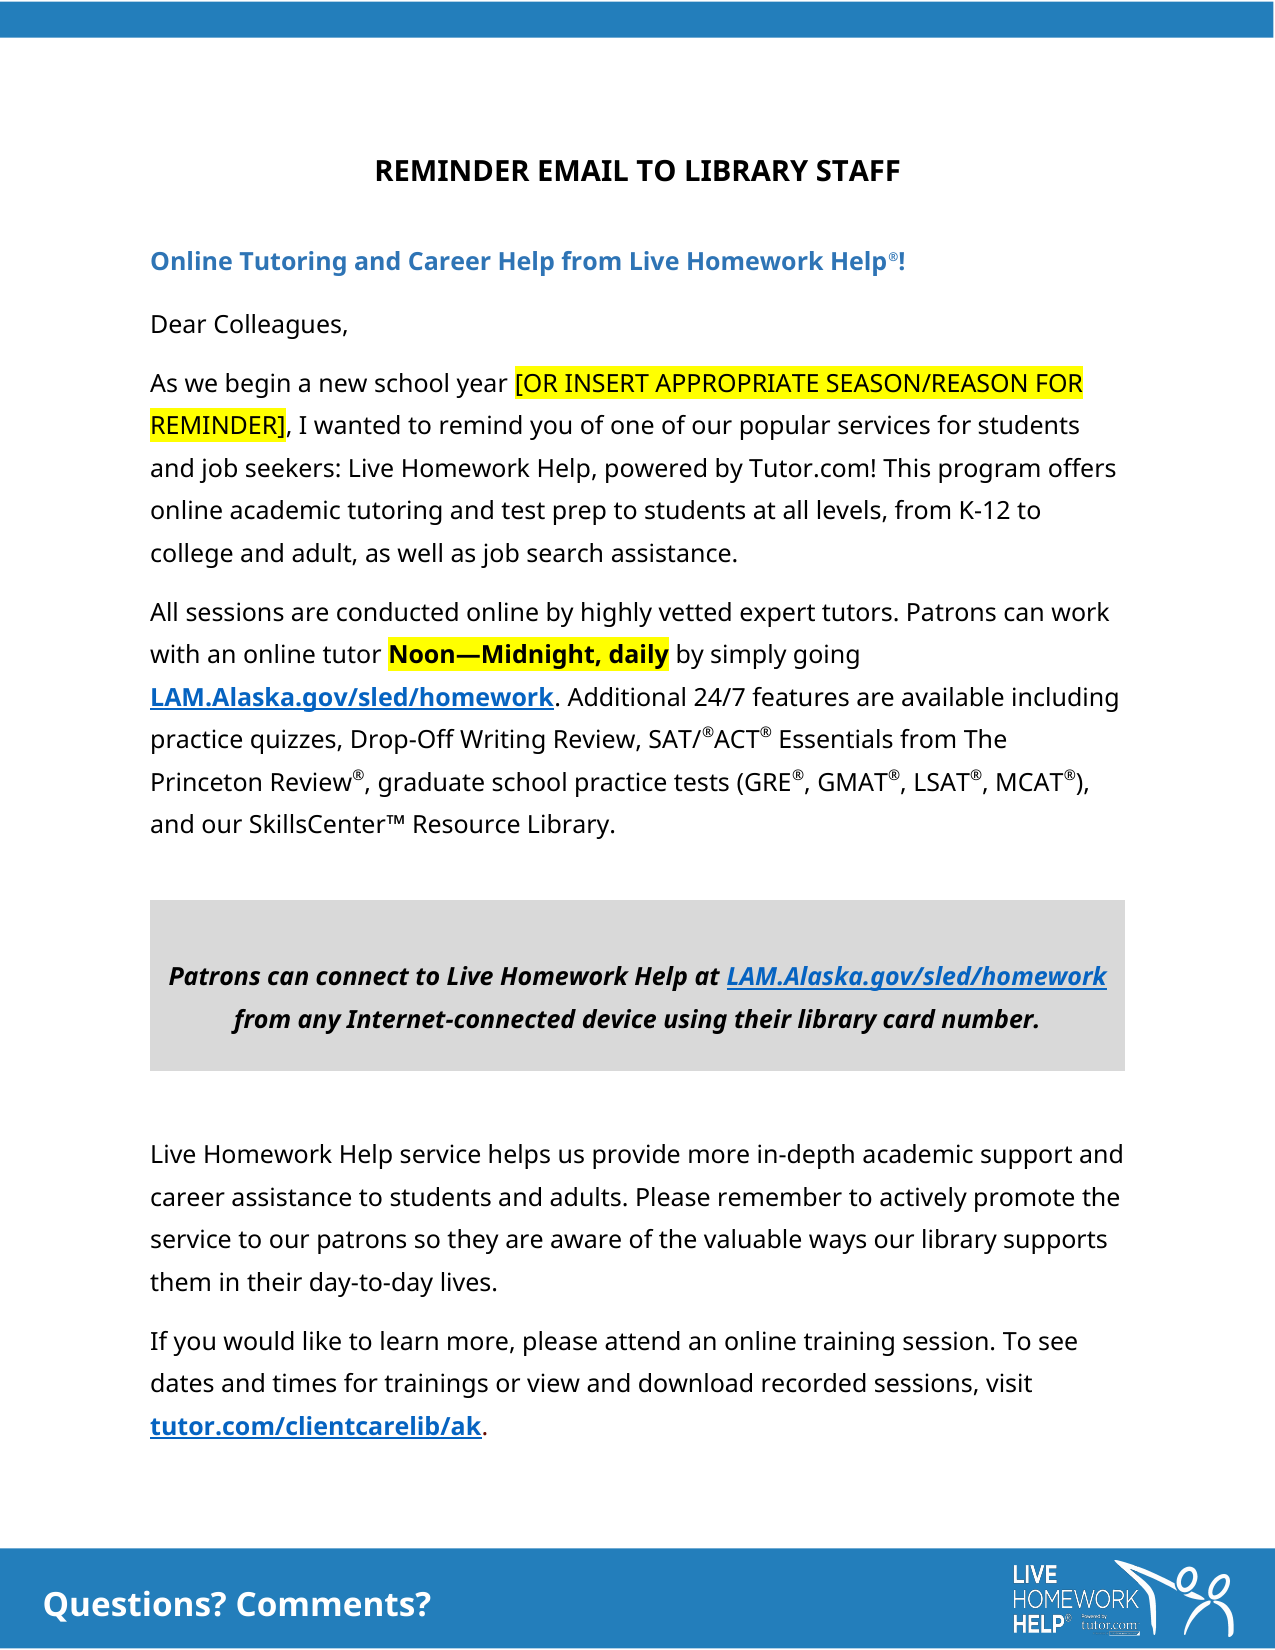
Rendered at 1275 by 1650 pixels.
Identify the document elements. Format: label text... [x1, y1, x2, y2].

picture [1012, 1560, 1234, 1637]
text REMINDER EMAIL TO LIBRARY STAFF [150, 150, 1125, 190]
text Online Tutoring and Career Help from Live Homework Help®! [150, 243, 1125, 306]
text As we begin a new school year [OR INSERT APPROPRIATE SEASON/REASON FOR REMINDER], I wanted to remind you of one of our popular services for students and job seekers: Live Homework Help, powered by Tutor.com! This program offers online academic tutoring and test prep to students at all levels, from K-12 to college and adult, as well as job search assistance. [150, 366, 1125, 569]
text All sessions are conducted online by highly vetted expert tutors. Patrons can work with an online tutor Noon—Midnight, daily by simply going LAM.Alaska.gov/sled/homework. Additional 24/7 features are available including practice quizzes, Drop-Off Writing Review, SAT/®ACT® Essentials from The Princeton Review®, graduate school practice tests (GRE®, GMAT®, LSAT®, MCAT®), and our SkillsCenter™ Resource Library. [150, 595, 1125, 876]
text Dear Colleagues, [150, 306, 1125, 340]
text Patrons can connect to Live Homework Help at LAM.Alaska.gov/sled/homework from any Internet-connected device using their library card number. [150, 959, 1125, 1071]
text If you would like to learn more, please attend an online training session. To see dates and times for trainings or view and download recorded sessions, visit tutor.com/clientcarelib/ak. [150, 1323, 1125, 1442]
text Live Homework Help service helps us provide more in-depth academic support and career assistance to students and adults. Please remember to actively promote the service to our patrons so they are aware of the valuable ways our library supports them in their day-to-day lives. [150, 1094, 1125, 1298]
